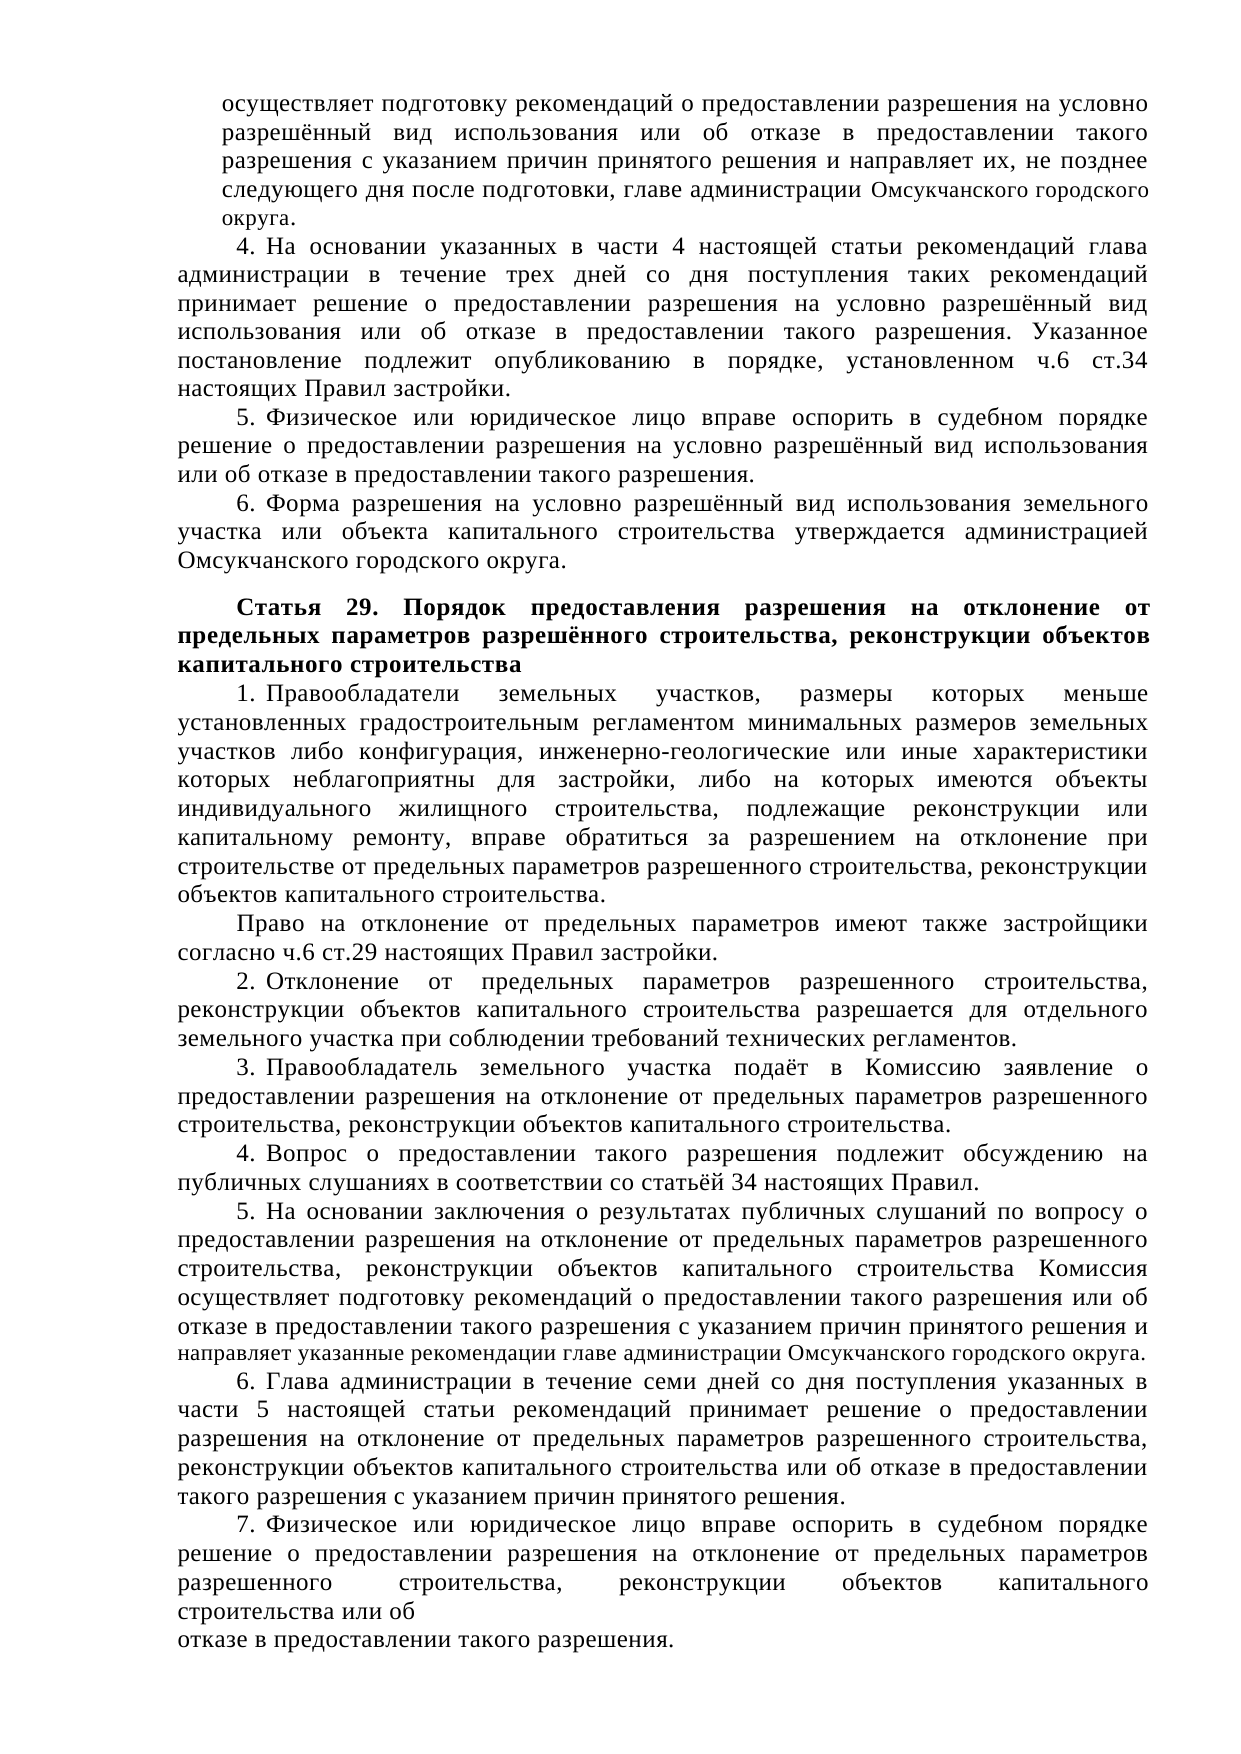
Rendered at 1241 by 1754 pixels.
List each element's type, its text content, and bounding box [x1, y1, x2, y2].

list Физическое или юридическое лицо вправе оспорить в судебном порядке решение о предоставлении разрешения на условно разрешённый вид использования или об отказе в предоставлении такого разрешения. [177, 403, 1149, 488]
list Глава администрации в течение семи дней со дня поступления указанных в части 5 настоящей статьи рекомендаций принимает решение о предоставлении разрешения на отклонение от предельных параметров разрешенного строительства, реконструкции объектов капитального строительства или об отказе в предоставлении такого разрешения с указанием причин принятого решения. [177, 1366, 1149, 1509]
list Правообладатели земельных участков, размеры которых меньше установленных градостроительным регламентом минимальных размеров земельных участков либо конфигурация, инженерно-геологические или иные характеристики которых неблагоприятны для застройки, либо на которых имеются объекты индивидуального жилищного строительства, подлежащие реконструкции или капитальному ремонту, вправе обратиться за разрешением на отклонение при строительстве от предельных параметров разрешенного строительства, реконструкции объектов капитального строительства. [177, 678, 1149, 908]
text отказе в предоставлении такого разрешения. [177, 1624, 1149, 1653]
list Вопрос о предоставлении такого разрешения подлежит обсуждению на публичных слушаниях в соответствии со статьёй 34 настоящих Правил. [177, 1138, 1149, 1196]
list На основании указанных в части 4 настоящей статьи рекомендаций глава администрации в течение трех дней со дня поступления таких рекомендаций принимает решение о предоставлении разрешения на условно разрешённый вид использования или об отказе в предоставлении такого разрешения. Указанное постановление подлежит опубликованию в порядке, установленном ч.6 ст.34 настоящих Правил застройки. [177, 231, 1149, 403]
list На основании заключения о результатах публичных слушаний по вопросу о предоставлении разрешения на отклонение от предельных параметров разрешенного строительства, реконструкции объектов капитального строительства Комиссия осуществляет подготовку рекомендаций о предоставлении такого разрешения или об отказе в предоставлении такого разрешения с указанием причин принятого решения и направляет указанные рекомендации главе администрации Омсукчанского городского округа. [177, 1196, 1149, 1366]
text Право на отклонение от предельных параметров имеют также застройщики согласно ч.6 ст.29 настоящих Правил застройки. [177, 908, 1149, 966]
list Правообладатель земельного участка подаёт в Комиссию заявление о предоставлении разрешения на отклонение от предельных параметров разрешенного строительства, реконструкции объектов капитального строительства. [177, 1052, 1149, 1138]
text осуществляет подготовку рекомендаций о предоставлении разрешения на условно разрешённый вид использования или об отказе в предоставлении такого разрешения с указанием причин принятого решения и направляет их, не позднее следующего дня после подготовки, главе администрации Омсукчанского городского округа. [222, 89, 1149, 231]
list Отклонение от предельных параметров разрешенного строительства, реконструкции объектов капитального строительства разрешается для отдельного земельного участка при соблюдении требований технических регламентов. [177, 966, 1149, 1052]
text Статья 29. Порядок предоставления разрешения на отклонение от предельных параметров разрешённого строительства, реконструкции объектов капитального строительства [177, 593, 1152, 678]
list Физическое или юридическое лицо вправе оспорить в судебном порядке решение о предоставлении разрешения на отклонение от предельных параметров разрешенного строительства, реконструкции объектов капитального строительства или об [177, 1509, 1149, 1624]
list Форма разрешения на условно разрешённый вид использования земельного участка или объекта капитального строительства утверждается администрацией Омсукчанского городского округа. [177, 488, 1149, 574]
